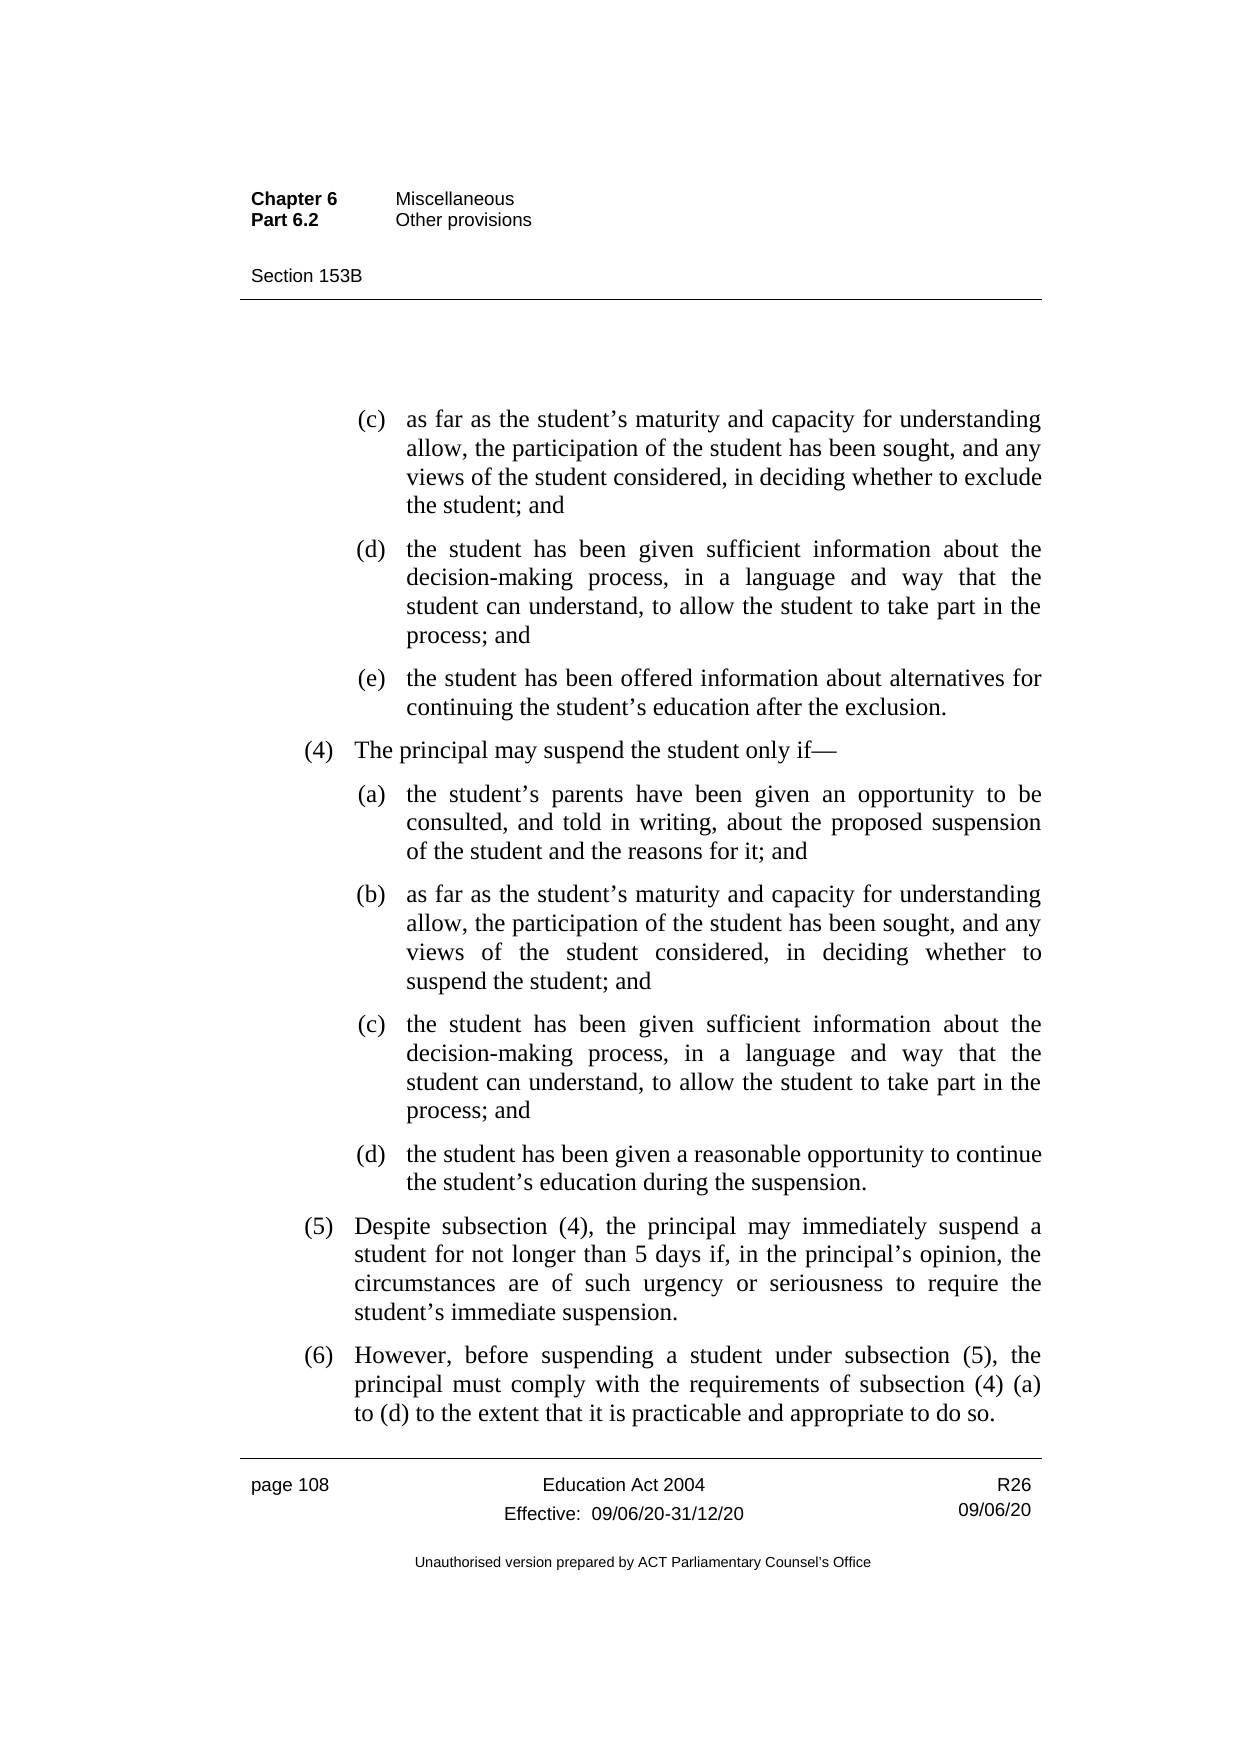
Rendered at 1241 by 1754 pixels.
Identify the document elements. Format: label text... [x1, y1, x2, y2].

text (c) as far as the student’s maturity and capacity for understanding allow, the participation of the student has been sought, and any views of the student considered, in deciding whether to exclude the student; and [239, 404, 1042, 519]
text (6) However, before suspending a student under subsection (5), the principal must comply with the requirements of subsection (4) (a) to (d) to the extent that it is practicable and appropriate to do so. [239, 1340, 1042, 1427]
text (5) Despite subsection (4), the principal may immediately suspend a student for not longer than 5 days if, in the principal’s opinion, the circumstances are of such urgency or seriousness to require the student’s immediate suspension. [239, 1211, 1042, 1326]
text (a) the student’s parents have been given an opportunity to be consulted, and told in writing, about the proposed suspension of the student and the reasons for it; and [239, 779, 1042, 865]
text (c) the student has been given sufficient information about the decision-making process, in a language and way that the student can understand, to allow the student to take part in the process; and [239, 1009, 1042, 1124]
text (e) the student has been offered information about alternatives for continuing the student’s education after the exclusion. [239, 663, 1042, 721]
text (4) The principal may suspend the student only if— [239, 735, 1042, 764]
text (d) the student has been given sufficient information about the decision-making process, in a language and way that the student can understand, to allow the student to take part in the process; and [239, 534, 1042, 649]
text (b) as far as the student’s maturity and capacity for understanding allow, the participation of the student has been sought, and any views of the student considered, in deciding whether to suspend the student; and [239, 879, 1042, 994]
text (d) the student has been given a reasonable opportunity to continue the student’s education during the suspension. [239, 1139, 1042, 1196]
